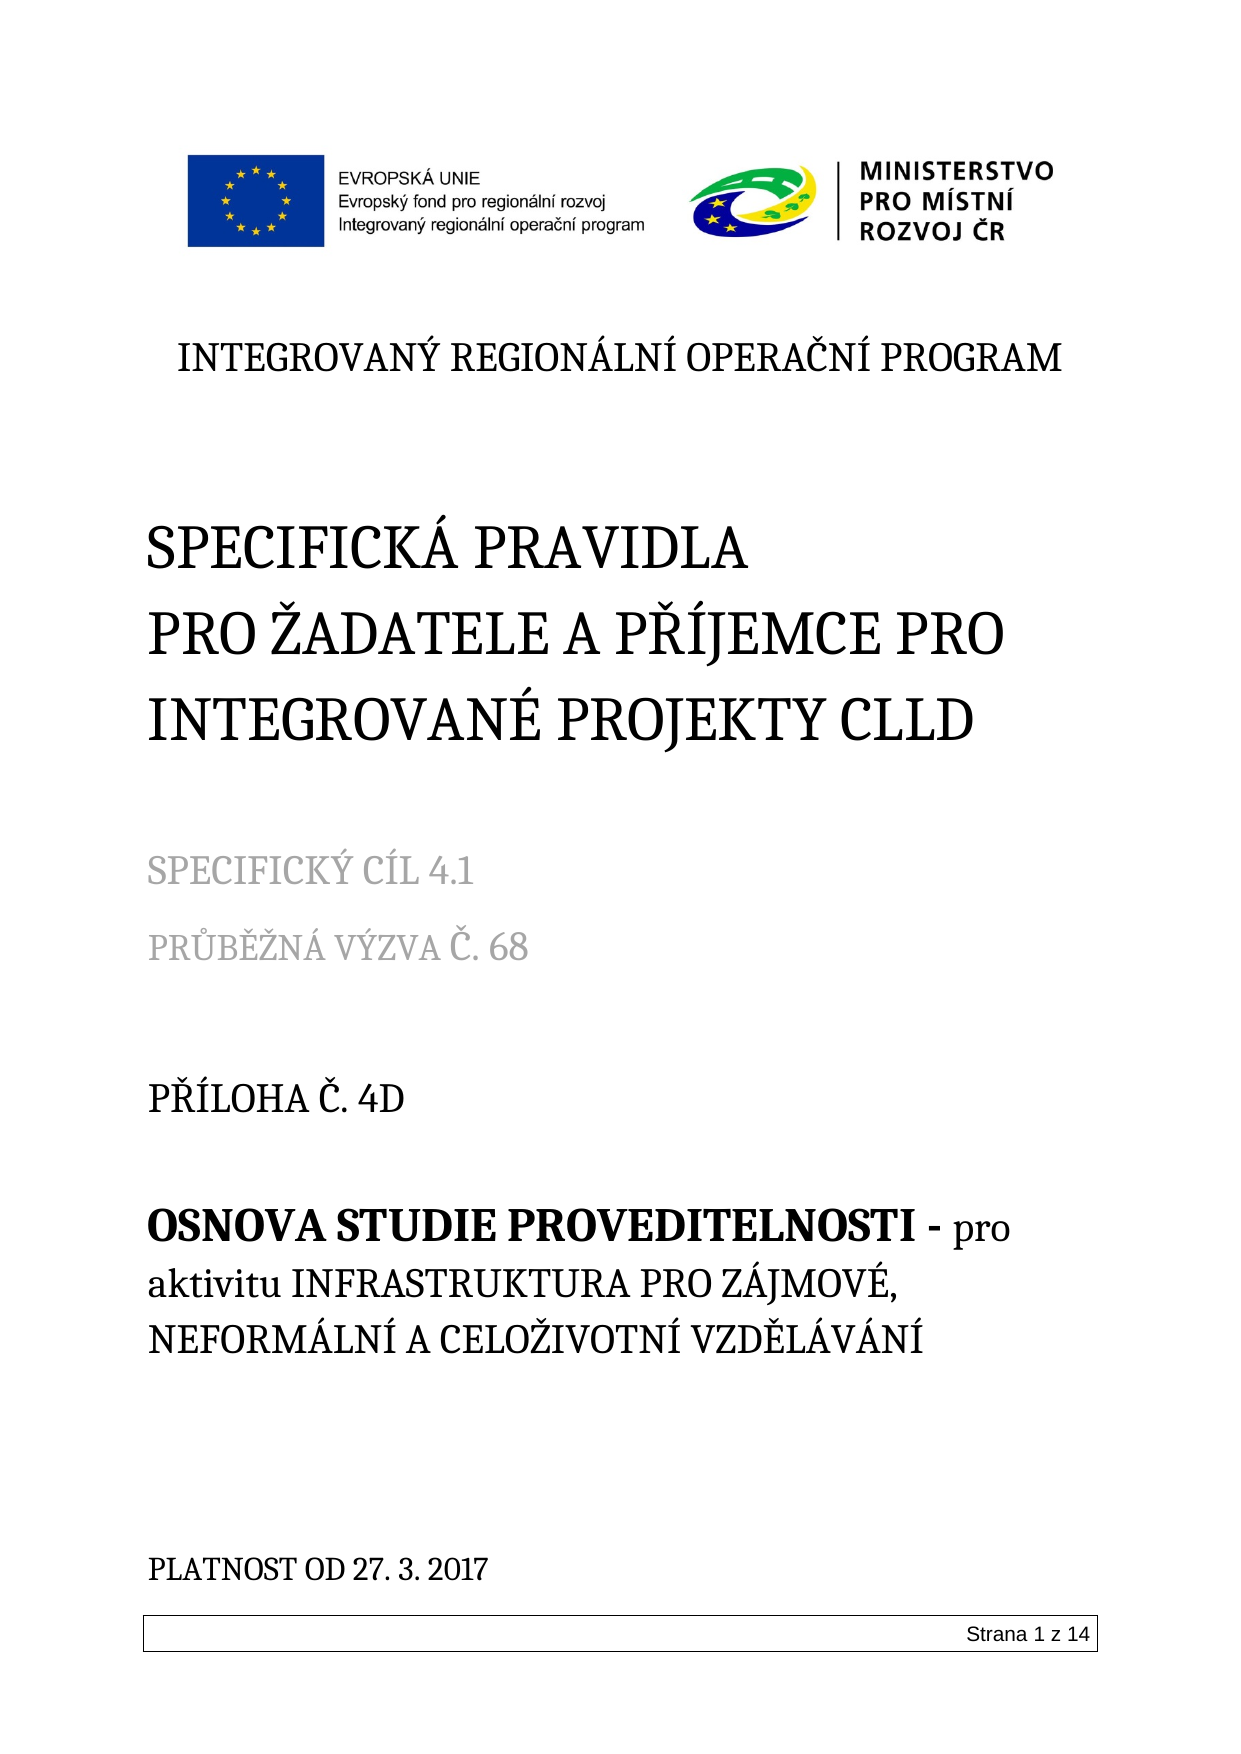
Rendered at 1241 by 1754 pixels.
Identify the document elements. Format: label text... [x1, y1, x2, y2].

text INTEGROVANÝ REGIONÁLNÍ OPERAČNÍ PROGRAM [148, 333, 1093, 381]
text PRŮBĚŽNÁ výzva č. 68 [148, 923, 1093, 971]
text Osnova studie proveditelnosti - pro aktivitu Infrastruktura pro zájmové, neformální a celoživotní vzdělávání [148, 1198, 1093, 1363]
text SPECIFICKÁ PRAVIDLA [148, 512, 1093, 584]
picture [157, 123, 1083, 277]
text SPECIFICKÝ CÍL 4.1 [148, 847, 1093, 895]
text pLATNOST OD 27. 3. 2017 [148, 1551, 1093, 1589]
text PŘÍLOHA Č. 4D [148, 1074, 1093, 1122]
text PRO ŽADATELE A PŘÍJEMCE PRO INTEGROVANÉ PROJEKTY CLLD [148, 598, 1093, 756]
